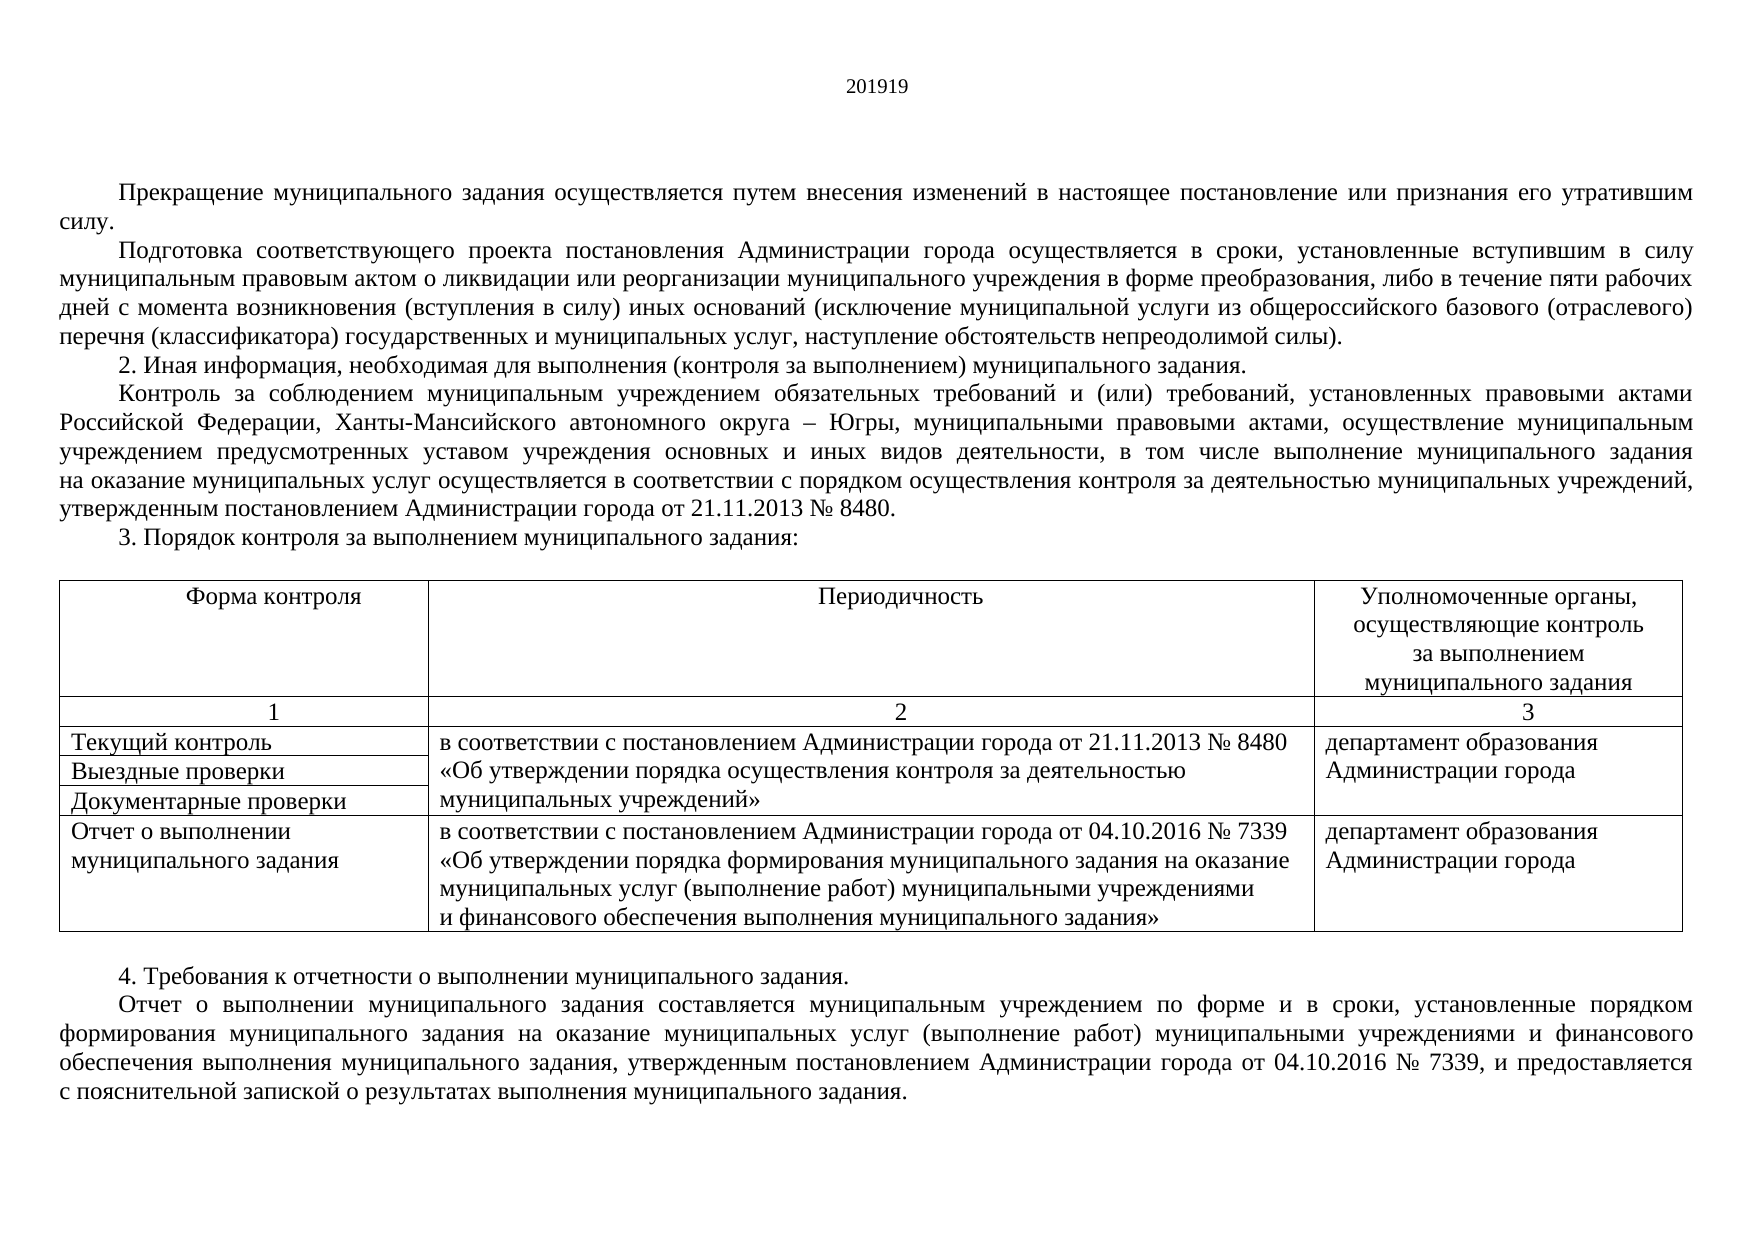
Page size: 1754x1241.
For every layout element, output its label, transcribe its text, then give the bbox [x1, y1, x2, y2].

table_cell департамент образования Администрации города [1315, 727, 1682, 815]
table_cell 1 [60, 697, 428, 726]
text Отчет о выполнении муниципального задания составляется муниципальным учреждением по форме и в сроки, установленные порядком формирования муниципального задания на оказание муниципальных услуг (выполнение работ) муниципальными учреждениями и финансового обеспечения выполнения муниципального задания, утвержденным постановлением Администрации города от 04.10.2016 № 7339, и предоставляется с пояснительной запиской о результатах выполнения муниципального задания. [59, 989, 1695, 1104]
text 3. Порядок контроля за выполнением муниципального задания: [59, 522, 1695, 551]
text Контроль за соблюдением муниципальным учреждением обязательных требований и (или) требований, установленных правовыми актами Российской Федерации, Ханты-Мансийского автономного округа – Югры, муниципальными правовыми актами, осуществление муниципальным учреждением предусмотренных уставом учреждения основных и иных видов деятельности, в том числе выполнение муниципального задания на оказание муниципальных услуг осуществляется в соответствии с порядком осуществления контроля за деятельностью муниципальных учреждений, утвержденным постановлением Администрации города от 21.11.2013 № 8480. [59, 378, 1695, 522]
text 2. Иная информация, необходимая для выполнения (контроля за выполнением) муниципального задания. [59, 350, 1695, 378]
table_header Уполномоченные органы, осуществляющие контроль за выполнением муниципального задания [1315, 581, 1682, 696]
text 4. Требования к отчетности о выполнении муниципального задания. [59, 961, 1695, 989]
table_header Форма контроля [60, 581, 428, 696]
table_header Периодичность [429, 581, 1314, 696]
table_cell Текущий контроль [60, 727, 428, 755]
text Подготовка соответствующего проекта постановления Администрации города осуществляется в сроки, установленные вступившим в силу муниципальным правовым актом о ликвидации или реорганизации муниципального учреждения в форме преобразования, либо в течение пяти рабочих дней с момента возникновения (вступления в силу) иных оснований (исключение муниципальной услуги из общероссийского базового (отраслевого) перечня (классификатора) государственных и муниципальных услуг, наступление обстоятельств непреодолимой силы). [59, 235, 1695, 350]
table_cell в соответствии с постановлением Администрации города от 21.11.2013 № 8480 «Об утверждении порядка осуществления контроля за деятельностью муниципальных учреждений» [429, 727, 1314, 815]
table_cell департамент образования Администрации города [1315, 816, 1682, 931]
table_cell в соответствии с постановлением Администрации города от 04.10.2016 № 7339 «Об утверждении порядка формирования муниципального задания на оказание муниципальных услуг (выполнение работ) муниципальными учреждениями и финансового обеспечения выполнения муниципального задания» [429, 816, 1314, 931]
table_cell Отчет о выполнении муниципального задания [60, 816, 428, 931]
table_cell 3 [1315, 697, 1682, 726]
table_cell Документарные проверки [60, 786, 428, 815]
table_cell Выездные проверки [60, 756, 428, 785]
table_cell 2 [429, 697, 1314, 726]
text Прекращение муниципального задания осуществляется путем внесения изменений в настоящее постановление или признания его утратившим силу. [59, 177, 1695, 235]
